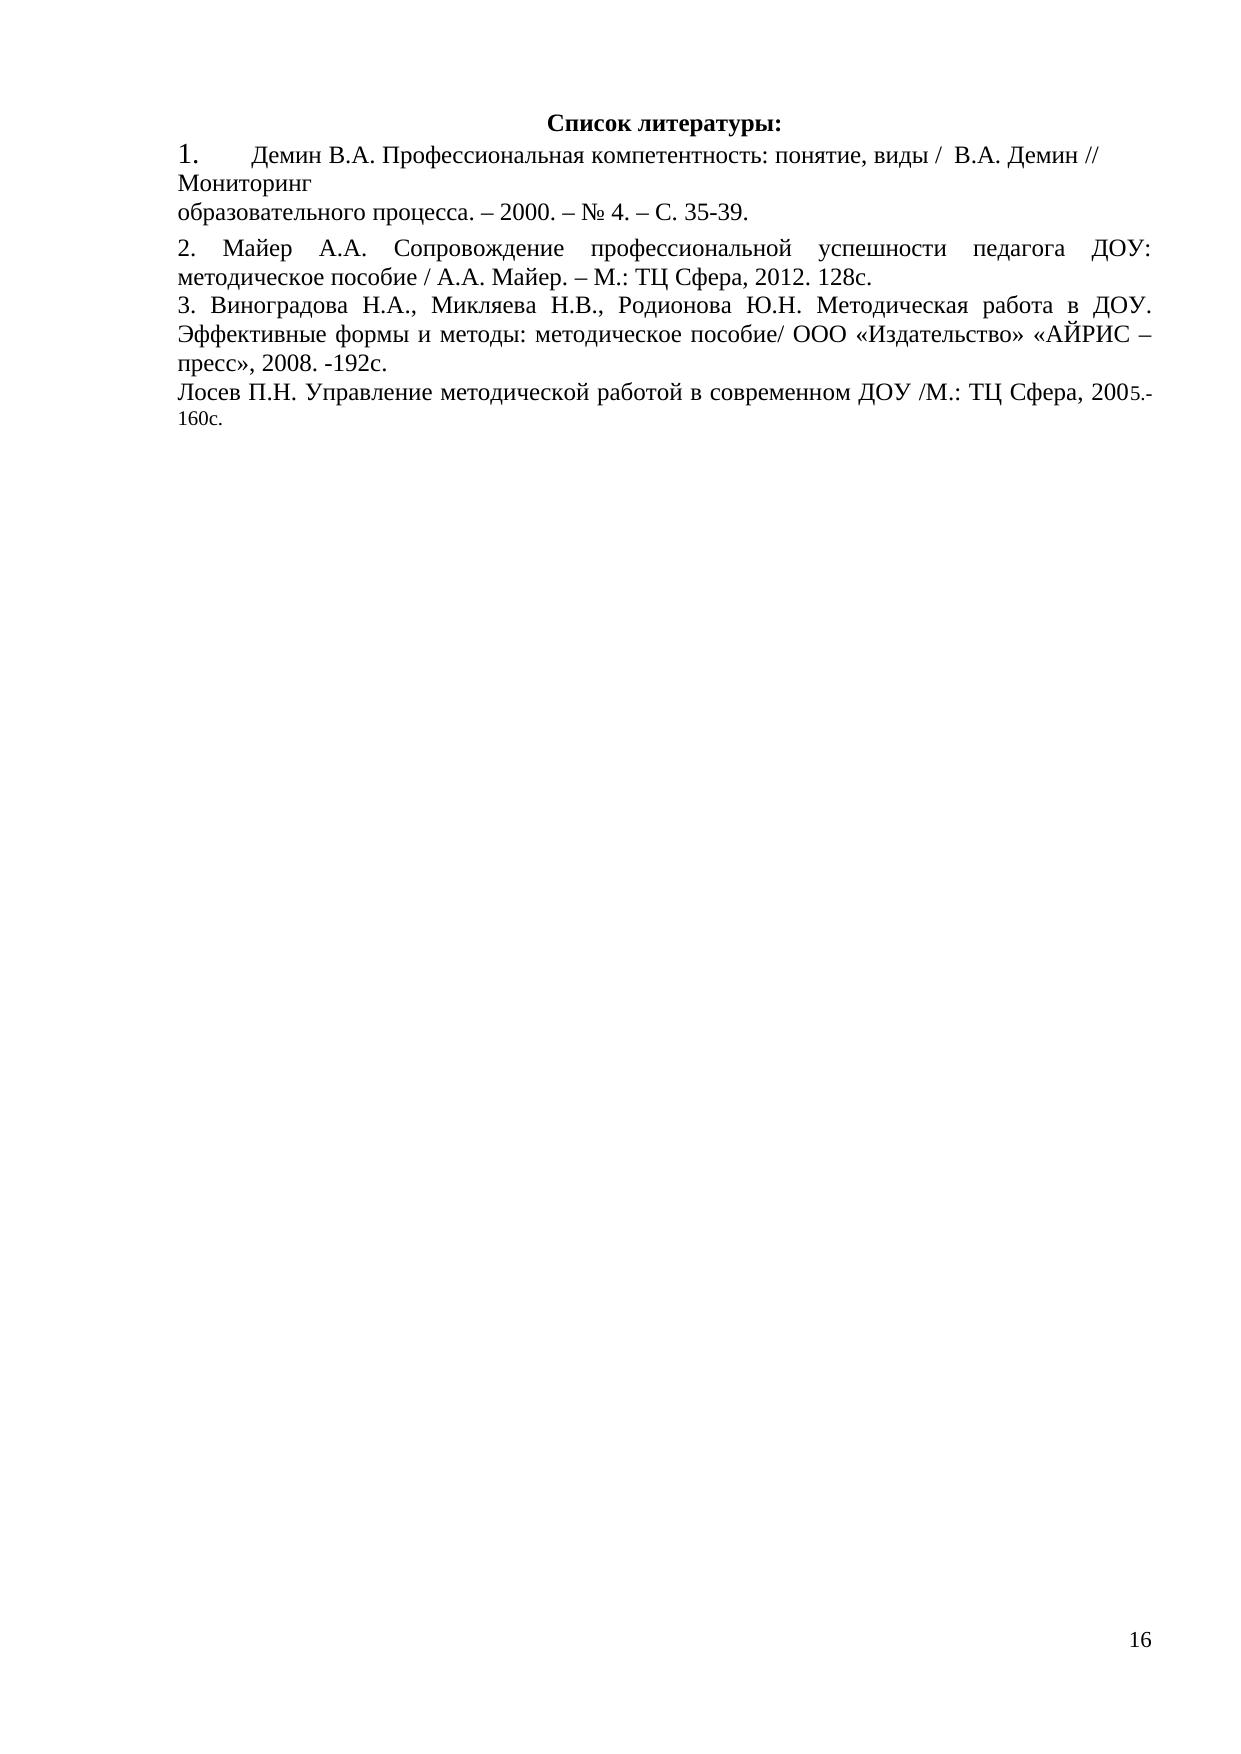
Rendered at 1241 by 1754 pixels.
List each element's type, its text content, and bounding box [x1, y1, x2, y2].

subtitle Список литературы: [547, 108, 1180, 137]
list Демин В.А. Профессиональная компетентность: понятие, виды / В.А. Демин // Мониторинг [177, 138, 1152, 197]
text образовательного процесса. – 2000. – № 4. – С. 35-39. [177, 197, 1180, 226]
list Виноградова Н.А., Микляева Н.В., Родионова Ю.Н. Методическая работа в ДОУ. Эффективные формы и методы: методическое пособие/ ООО «Издательство» «АЙРИС – пресс», 2008. -192с. [177, 290, 1152, 377]
list Майер А.А. Сопровождение профессиональной успешности педагога ДОУ: методическое пособие / А.А. Майер. – М.: ТЦ Сфера, 2012. 128с. [177, 233, 1151, 290]
text Лосев П.Н. Управление методической работой в современном ДОУ /М.: ТЦ Сфера, 2005.- 160с. [177, 377, 1152, 429]
